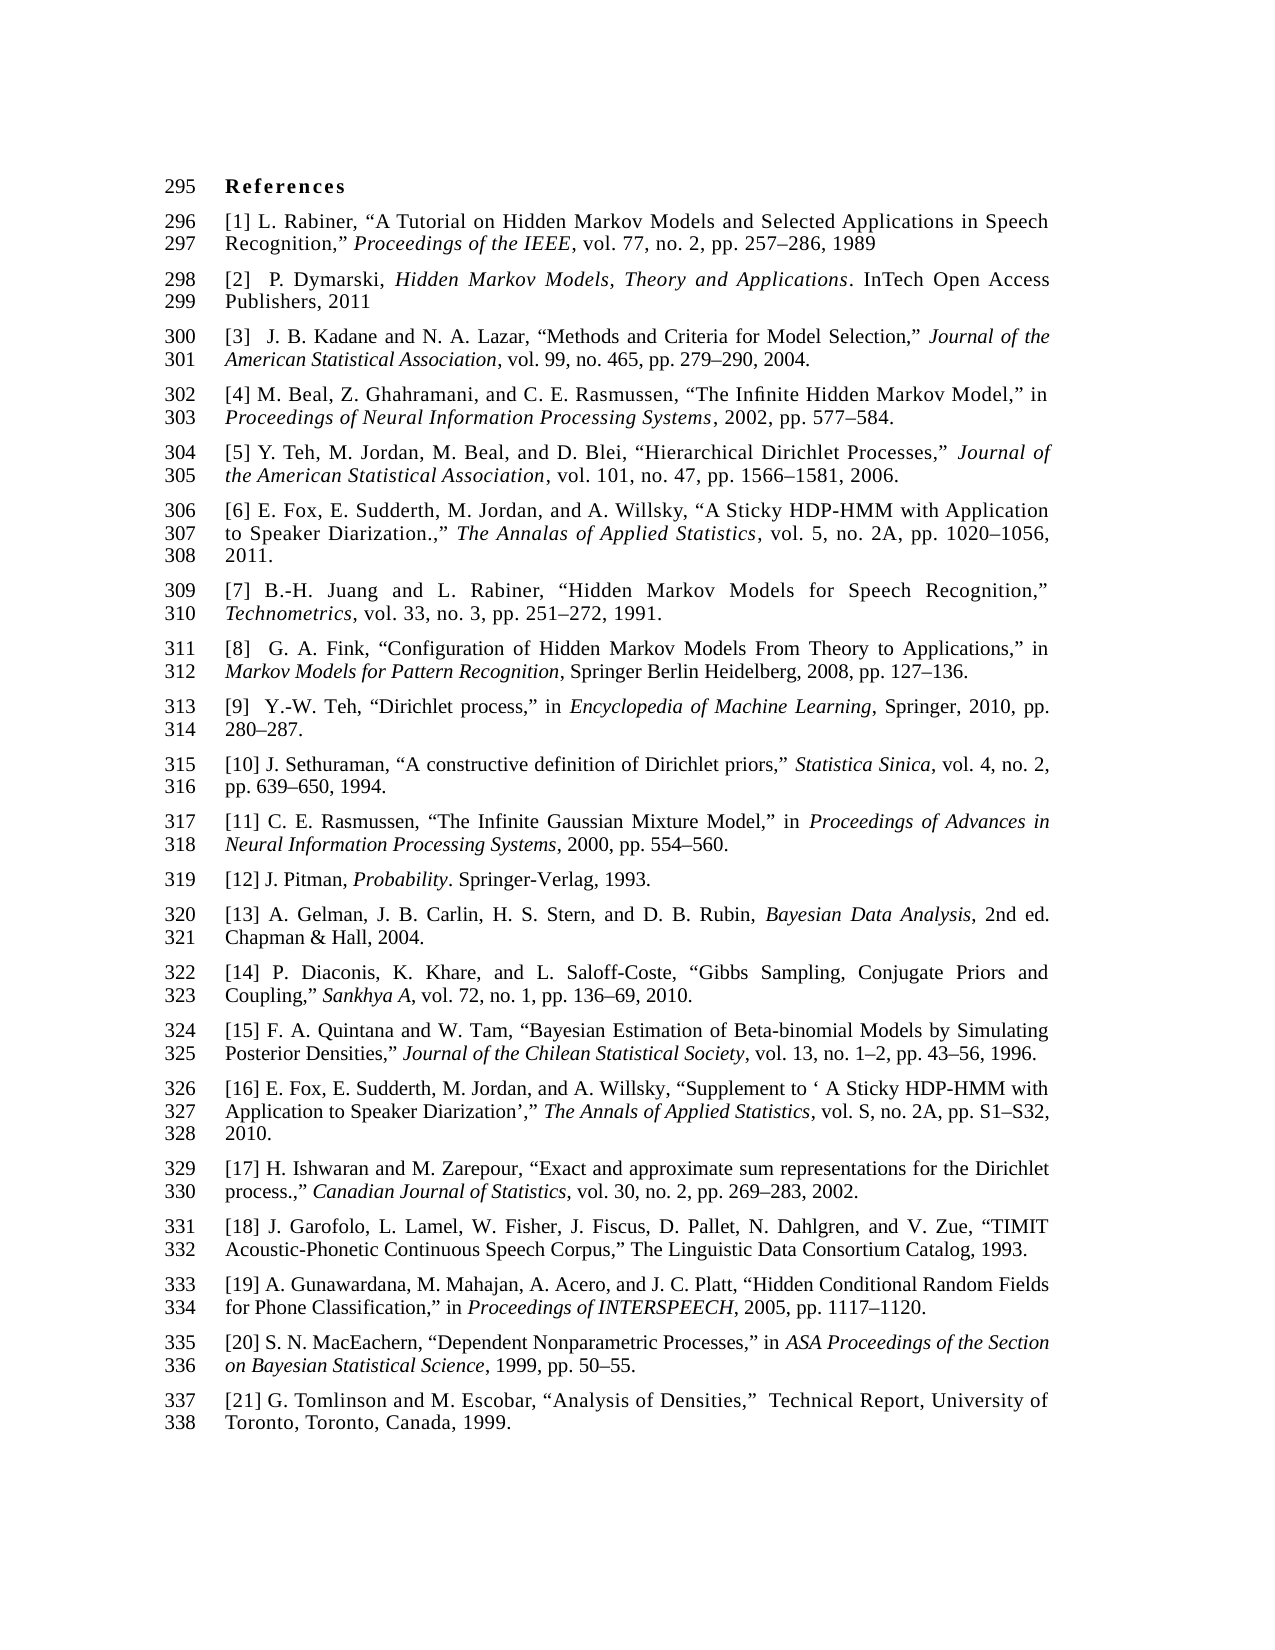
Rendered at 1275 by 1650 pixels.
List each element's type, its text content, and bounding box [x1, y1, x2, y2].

text [18] J. Garofolo, L. Lamel, W. Fisher, J. Fiscus, D. Pallet, N. Dahlgren, and V. Zue, “TIMIT Acoustic-Phonetic Continuous Speech Corpus,” The Linguistic Data Consortium Catalog, 1993. [225, 1216, 1050, 1261]
text [8] G. A. Fink, “Configuration of Hidden Markov Models From Theory to Applications,” in Markov Models for Pattern Recognition, Springer Berlin Heidelberg, 2008, pp. 127–136. [225, 637, 1050, 683]
text [1] L. Rabiner, “A Tutorial on Hidden Markov Models and Selected Applications in Speech Recognition,” Proceedings of the IEEE, vol. 77, no. 2, pp. 257–286, 1989 [225, 210, 1050, 255]
text References [225, 175, 1050, 198]
text [15] F. A. Quintana and W. Tam, “Bayesian Estimation of Beta-binomial Models by Simulating Posterior Densities,” Journal of the Chilean Statistical Society, vol. 13, no. 1–2, pp. 43–56, 1996. [225, 1019, 1050, 1065]
text [17] H. Ishwaran and M. Zarepour, “Exact and approximate sum representations for the Dirichlet process.,” Canadian Journal of Statistics, vol. 30, no. 2, pp. 269–283, 2002. [225, 1158, 1050, 1203]
text [21] G. Tomlinson and M. Escobar, “Analysis of Densities,” Technical Report, University of Toronto, Toronto, Canada, 1999. [225, 1389, 1050, 1434]
text [11] C. E. Rasmussen, “The Infinite Gaussian Mixture Model,” in Proceedings of Advances in Neural Information Processing Systems, 2000, pp. 554–560. [225, 811, 1050, 856]
text [3] J. B. Kadane and N. A. Lazar, “Methods and Criteria for Model Selection,” Journal of the American Statistical Association, vol. 99, no. 465, pp. 279–290, 2004. [225, 326, 1050, 371]
text [12] J. Pitman, Probability. Springer-Verlag, 1993. [225, 869, 1050, 891]
text [14] P. Diaconis, K. Khare, and L. Saloff-Coste, “Gibbs Sampling, Conjugate Priors and Coupling,” Sankhya A, vol. 72, no. 1, pp. 136–69, 2010. [225, 962, 1050, 1007]
text [9] Y.-W. Teh, “Dirichlet process,” in Encyclopedia of Machine Learning, Springer, 2010, pp. 280–287. [225, 695, 1050, 741]
text [13] A. Gelman, J. B. Carlin, H. S. Stern, and D. B. Rubin, Bayesian Data Analysis, 2nd ed. Chapman & Hall, 2004. [225, 904, 1050, 949]
text [19] A. Gunawardana, M. Mahajan, A. Acero, and J. C. Platt, “Hidden Conditional Random Fields for Phone Classification,” in Proceedings of INTERSPEECH, 2005, pp. 1117–1120. [225, 1273, 1050, 1319]
text [4] M. Beal, Z. Ghahramani, and C. E. Rasmussen, “The Inﬁnite Hidden Markov Model,” in Proceedings of Neural Information Processing Systems, 2002, pp. 577–584. [225, 383, 1050, 429]
text [10] J. Sethuraman, “A constructive definition of Dirichlet priors,” Statistica Sinica, vol. 4, no. 2, pp. 639–650, 1994. [225, 753, 1050, 798]
text [2] P. Dymarski, Hidden Markov Models, Theory and Applications. InTech Open Access Publishers, 2011 [225, 268, 1050, 313]
text [5] Y. Teh, M. Jordan, M. Beal, and D. Blei, “Hierarchical Dirichlet Processes,” Journal of the American Statistical Association, vol. 101, no. 47, pp. 1566–1581, 2006. [225, 441, 1050, 487]
text [16] E. Fox, E. Sudderth, M. Jordan, and A. Willsky, “Supplement to ‘ A Sticky HDP-HMM with Application to Speaker Diarization’,” The Annals of Applied Statistics, vol. S, no. 2A, pp. S1–S32, 2010. [225, 1077, 1050, 1145]
text [6] E. Fox, E. Sudderth, M. Jordan, and A. Willsky, “A Sticky HDP-HMM with Application to Speaker Diarization.,” The Annalas of Applied Statistics, vol. 5, no. 2A, pp. 1020–1056, 2011. [225, 499, 1050, 567]
text [7] B.-H. Juang and L. Rabiner, “Hidden Markov Models for Speech Recognition,” Technometrics, vol. 33, no. 3, pp. 251–272, 1991. [225, 580, 1050, 625]
text [20] S. N. MacEachern, “Dependent Nonparametric Processes,” in ASA Proceedings of the Section on Bayesian Statistical Science, 1999, pp. 50–55. [225, 1331, 1050, 1377]
